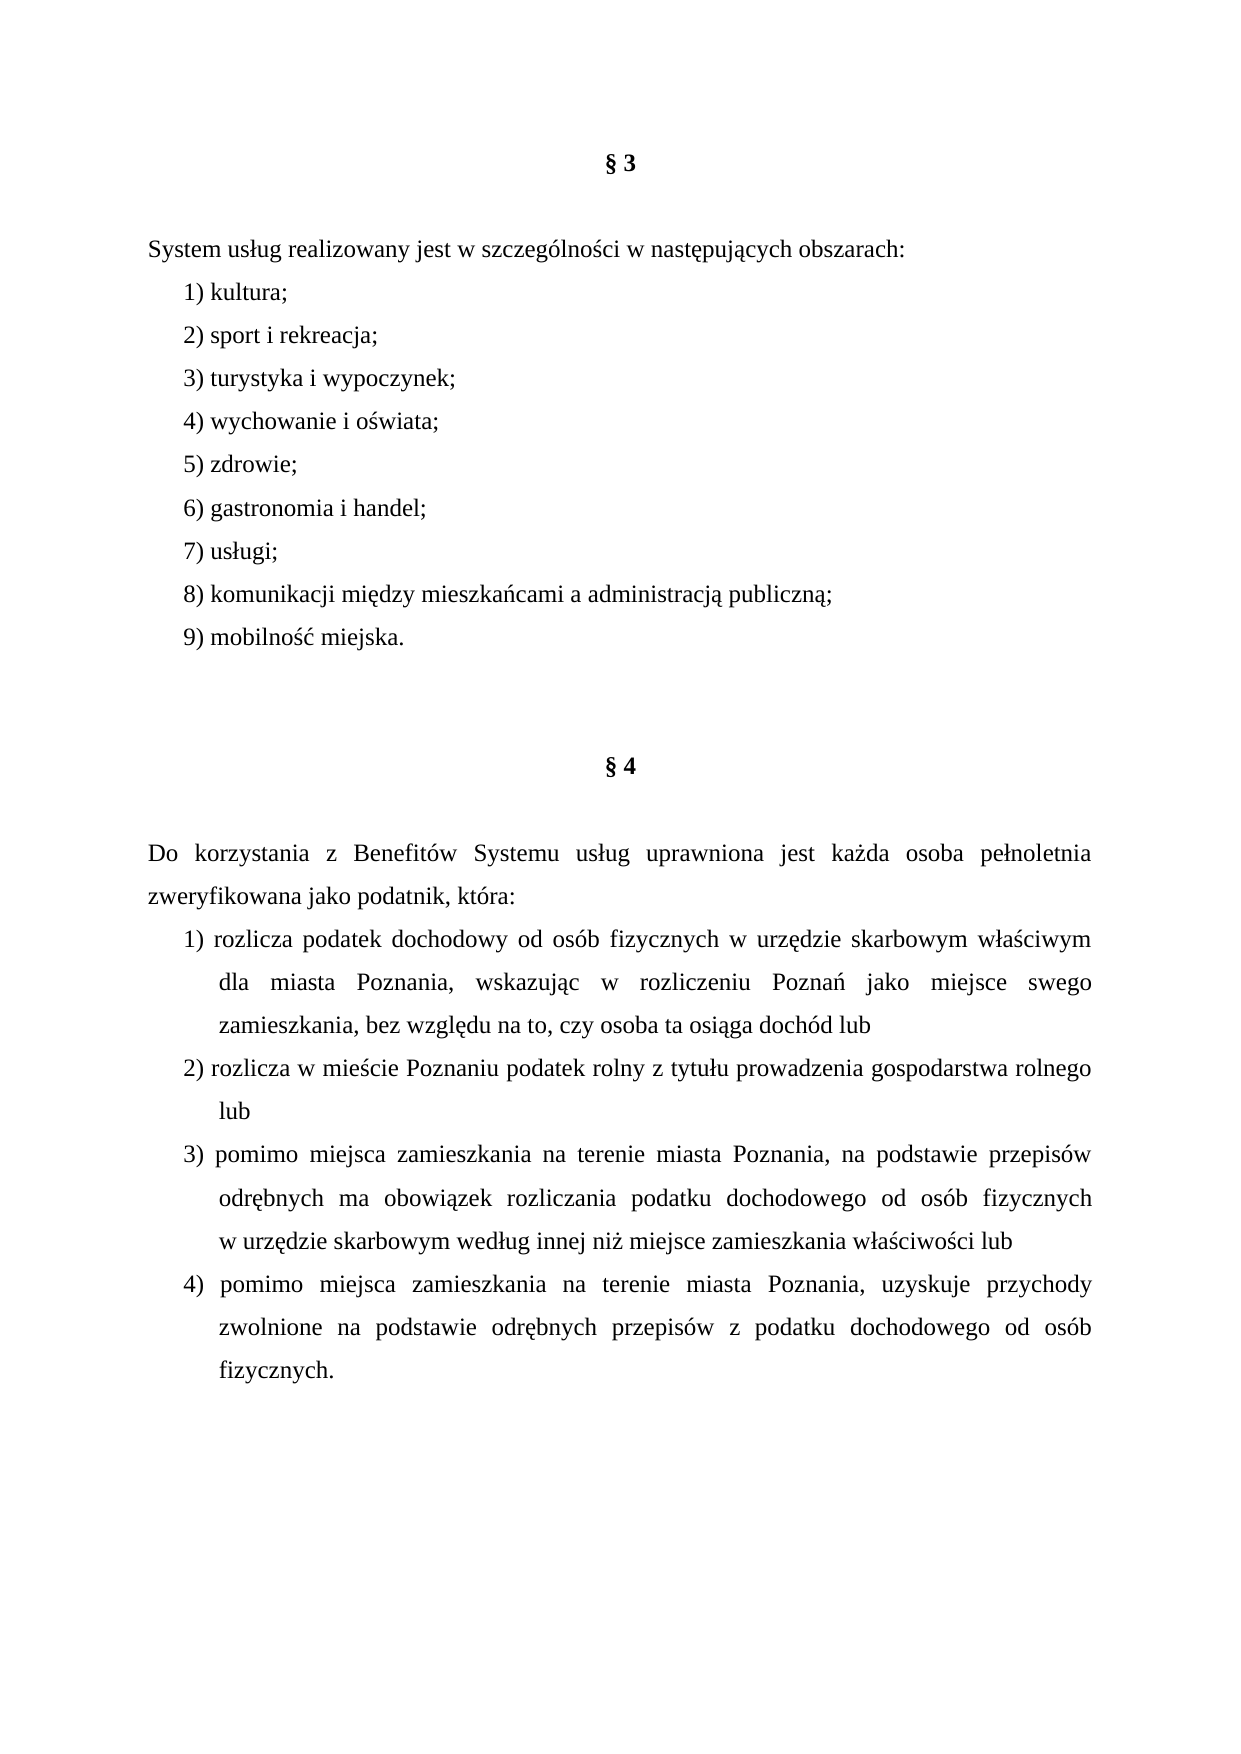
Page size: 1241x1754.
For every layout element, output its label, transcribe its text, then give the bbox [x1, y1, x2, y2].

text 2) sport i rekreacja; [183, 320, 1093, 349]
text § 3 [148, 148, 1093, 176]
text Do korzystania z Benefitów Systemu usług uprawniona jest każda osoba pełnoletnia zweryfikowana jako podatnik, która: [148, 838, 1093, 909]
text 7) usługi; [183, 536, 1093, 564]
text 3) turystyka i wypoczynek; [183, 363, 1093, 392]
text 8) komunikacji między mieszkańcami a administracją publiczną; [183, 579, 1093, 608]
text 3) pomimo miejsca zamieszkania na terenie miasta Poznania, na podstawie przepisów odrębnych ma obowiązek rozliczania podatku dochodowego od osób fizycznych w urzędzie skarbowym według innej niż miejsce zamieszkania właściwości lub [183, 1139, 1093, 1254]
text 2) rozlicza w mieście Poznaniu podatek rolny z tytułu prowadzenia gospodarstwa rolnego lub [183, 1053, 1093, 1125]
text 1) rozlicza podatek dochodowy od osób fizycznych w urzędzie skarbowym właściwym dla miasta Poznania, wskazując w rozliczeniu Poznań jako miejsce swego zamieszkania, bez względu na to, czy osoba ta osiąga dochód lub [183, 924, 1093, 1039]
text System usług realizowany jest w szczególności w następujących obszarach: [148, 234, 1093, 263]
text 1) kultura; [183, 277, 1093, 306]
text 5) zdrowie; [183, 449, 1093, 478]
text 4) pomimo miejsca zamieszkania na terenie miasta Poznania, uzyskuje przychody zwolnione na podstawie odrębnych przepisów z podatku dochodowego od osób fizycznych. [183, 1269, 1093, 1384]
text 4) wychowanie i oświata; [183, 406, 1093, 435]
text 9) mobilność miejska. [183, 622, 1093, 651]
text 6) gastronomia i handel; [183, 493, 1093, 521]
text § 4 [148, 751, 1093, 780]
